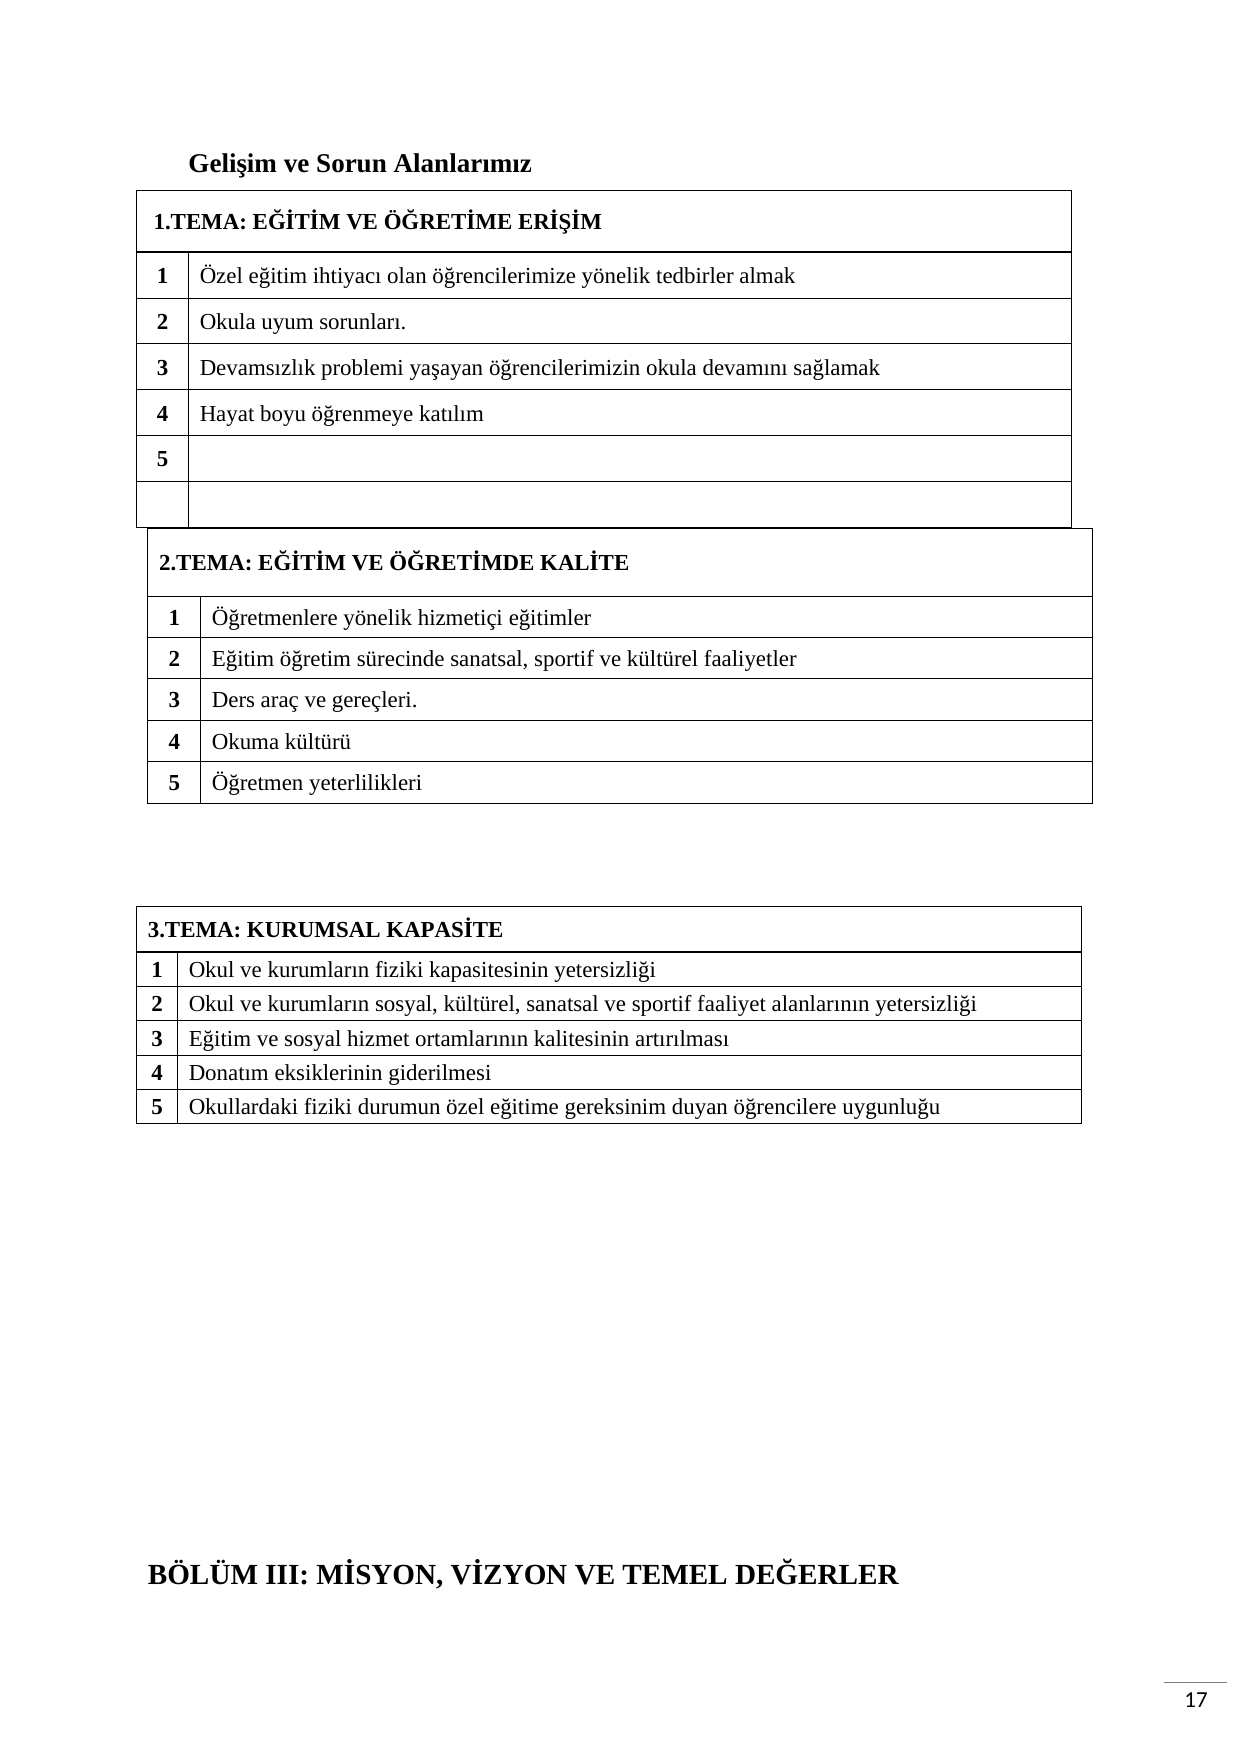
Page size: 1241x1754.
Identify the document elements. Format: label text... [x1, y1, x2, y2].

table_cell 4 [137, 390, 188, 435]
table_cell 1 [148, 597, 200, 637]
subtitle Gelişim ve Sorun Alanlarımız [148, 148, 1093, 179]
table_cell [189, 436, 1071, 481]
table_cell 1 [137, 253, 188, 297]
table_cell Okullardaki fiziki durumun özel eğitime gereksinim duyan öğrencilere uygunluğu [178, 1090, 1081, 1123]
table_cell 5 [137, 1090, 177, 1123]
table_cell 5 [148, 762, 200, 802]
table_cell Okula uyum sorunları. [189, 299, 1071, 343]
table_cell Hayat boyu öğrenmeye katılım [189, 390, 1071, 435]
table_cell 3 [148, 679, 200, 720]
table_header 3.TEMA: KURUMSAL KAPASİTE [137, 907, 1081, 951]
table_cell 1 [137, 953, 177, 986]
table_cell [189, 482, 1071, 527]
table_cell 5 [137, 436, 188, 481]
table_cell Okul ve kurumların sosyal, kültürel, sanatsal ve sportif faaliyet alanlarının yetersizliği [178, 987, 1081, 1020]
table_cell Öğretmenlere yönelik hizmetiçi eğitimler [201, 597, 1092, 637]
table_cell Okuma kültürü [201, 721, 1092, 761]
table_cell Donatım eksiklerinin giderilmesi [178, 1056, 1081, 1089]
table_cell Okul ve kurumların fiziki kapasitesinin yetersizliği [178, 953, 1081, 986]
table_cell Eğitim ve sosyal hizmet ortamlarının kalitesinin artırılması [178, 1021, 1081, 1054]
table_cell 3 [137, 344, 188, 389]
table_cell [137, 482, 188, 527]
table_cell 2 [148, 638, 200, 678]
table_cell 3 [137, 1021, 177, 1054]
text BÖLÜM III: MİSYON, VİZYON VE TEMEL DEĞERLER [148, 1557, 1093, 1590]
table_header 2.TEMA: EĞİTİM VE ÖĞRETİMDE KALİTE [148, 529, 1092, 596]
table_cell Devamsızlık problemi yaşayan öğrencilerimizin okula devamını sağlamak [189, 344, 1071, 389]
table_cell 2 [137, 299, 188, 343]
table_cell Ders araç ve gereçleri. [201, 679, 1092, 720]
table_cell 4 [148, 721, 200, 761]
table_cell Özel eğitim ihtiyacı olan öğrencilerimize yönelik tedbirler almak [189, 253, 1071, 297]
table_cell Öğretmen yeterlilikleri [201, 762, 1092, 802]
table_cell Eğitim öğretim sürecinde sanatsal, sportif ve kültürel faaliyetler [201, 638, 1092, 678]
table_header 1.TEMA: EĞİTİM VE ÖĞRETİME ERİŞİM [137, 191, 1071, 251]
table_cell 4 [137, 1056, 177, 1089]
table_cell 2 [137, 987, 177, 1020]
